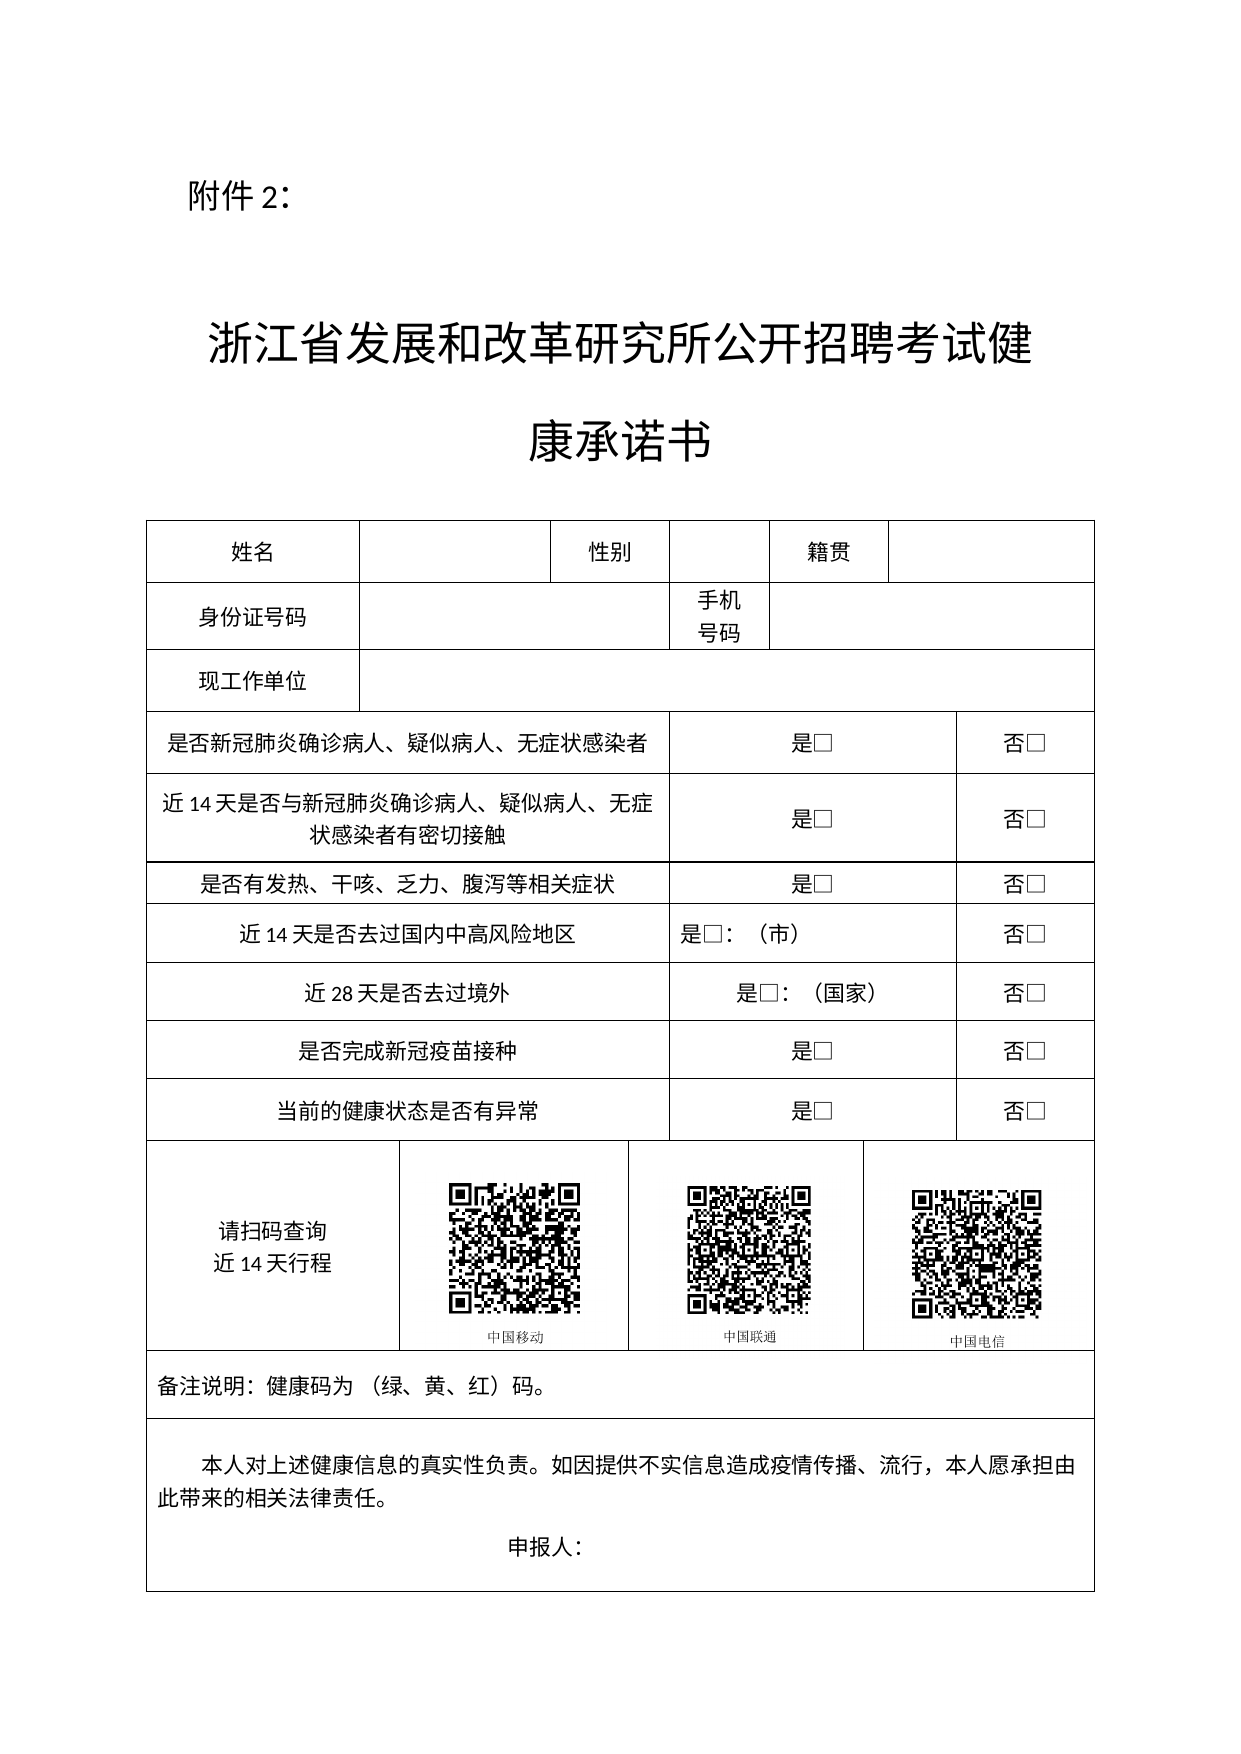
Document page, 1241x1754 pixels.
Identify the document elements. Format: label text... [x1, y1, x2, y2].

text 附件2： [187, 162, 1053, 227]
table_cell 身份证号码 [147, 583, 359, 648]
table_cell 是□ [670, 1021, 956, 1078]
table_cell 近14天是否与新冠肺炎确诊病人、疑似病人、无症状感染者有密切接触 [147, 774, 669, 861]
table_cell [400, 1141, 628, 1350]
table_cell 近14天是否去过国内中高风险地区 [147, 904, 669, 962]
table_cell 现工作单位 [147, 650, 359, 711]
table_cell 是否完成新冠疫苗接种 [147, 1021, 669, 1078]
table_cell 是□ [670, 712, 956, 773]
table_cell 是□ [670, 1079, 956, 1140]
table_cell 是□：（市） [670, 904, 956, 962]
table_cell 否□ [957, 904, 1094, 962]
table_cell 否□ [957, 1021, 1094, 1078]
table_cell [147, 1419, 1094, 1591]
table_cell 请扫码查询 近14天行程 [147, 1141, 399, 1350]
table_cell 备注说明：健康码为 （绿、黄、红）码。 [147, 1351, 1094, 1418]
table_cell 否□ [957, 774, 1094, 861]
text 浙江省发展和改革研究所公开招聘考试健康承诺书 [187, 292, 1053, 487]
table_cell 当前的健康状态是否有异常 [147, 1079, 669, 1140]
table_header [670, 521, 769, 582]
table_cell 否□ [957, 863, 1094, 903]
table_cell 是□ [670, 863, 956, 903]
table_cell 否□ [957, 712, 1094, 773]
table_header 性别 [551, 521, 669, 582]
table_cell [360, 650, 1094, 711]
table_header [360, 521, 550, 582]
table_cell 是否新冠肺炎确诊病人、疑似病人、无症状感染者 [147, 712, 669, 773]
table_cell 近28天是否去过境外 [147, 963, 669, 1020]
table_cell 手机 号码 [670, 583, 769, 648]
table_cell [770, 583, 1094, 648]
table_cell [629, 1141, 863, 1350]
table_header 姓名 [147, 521, 359, 582]
table_cell 否□ [957, 1079, 1094, 1140]
table_cell 是否有发热、干咳、乏力、腹泻等相关症状 [147, 863, 669, 903]
table_cell 否□ [957, 963, 1094, 1020]
table_cell 是□：（国家） [670, 963, 956, 1020]
table_cell 是□ [670, 774, 956, 861]
table_header 籍贯 [770, 521, 888, 582]
table_cell [864, 1141, 1094, 1350]
table_header [889, 521, 1094, 582]
table_cell [360, 583, 669, 648]
